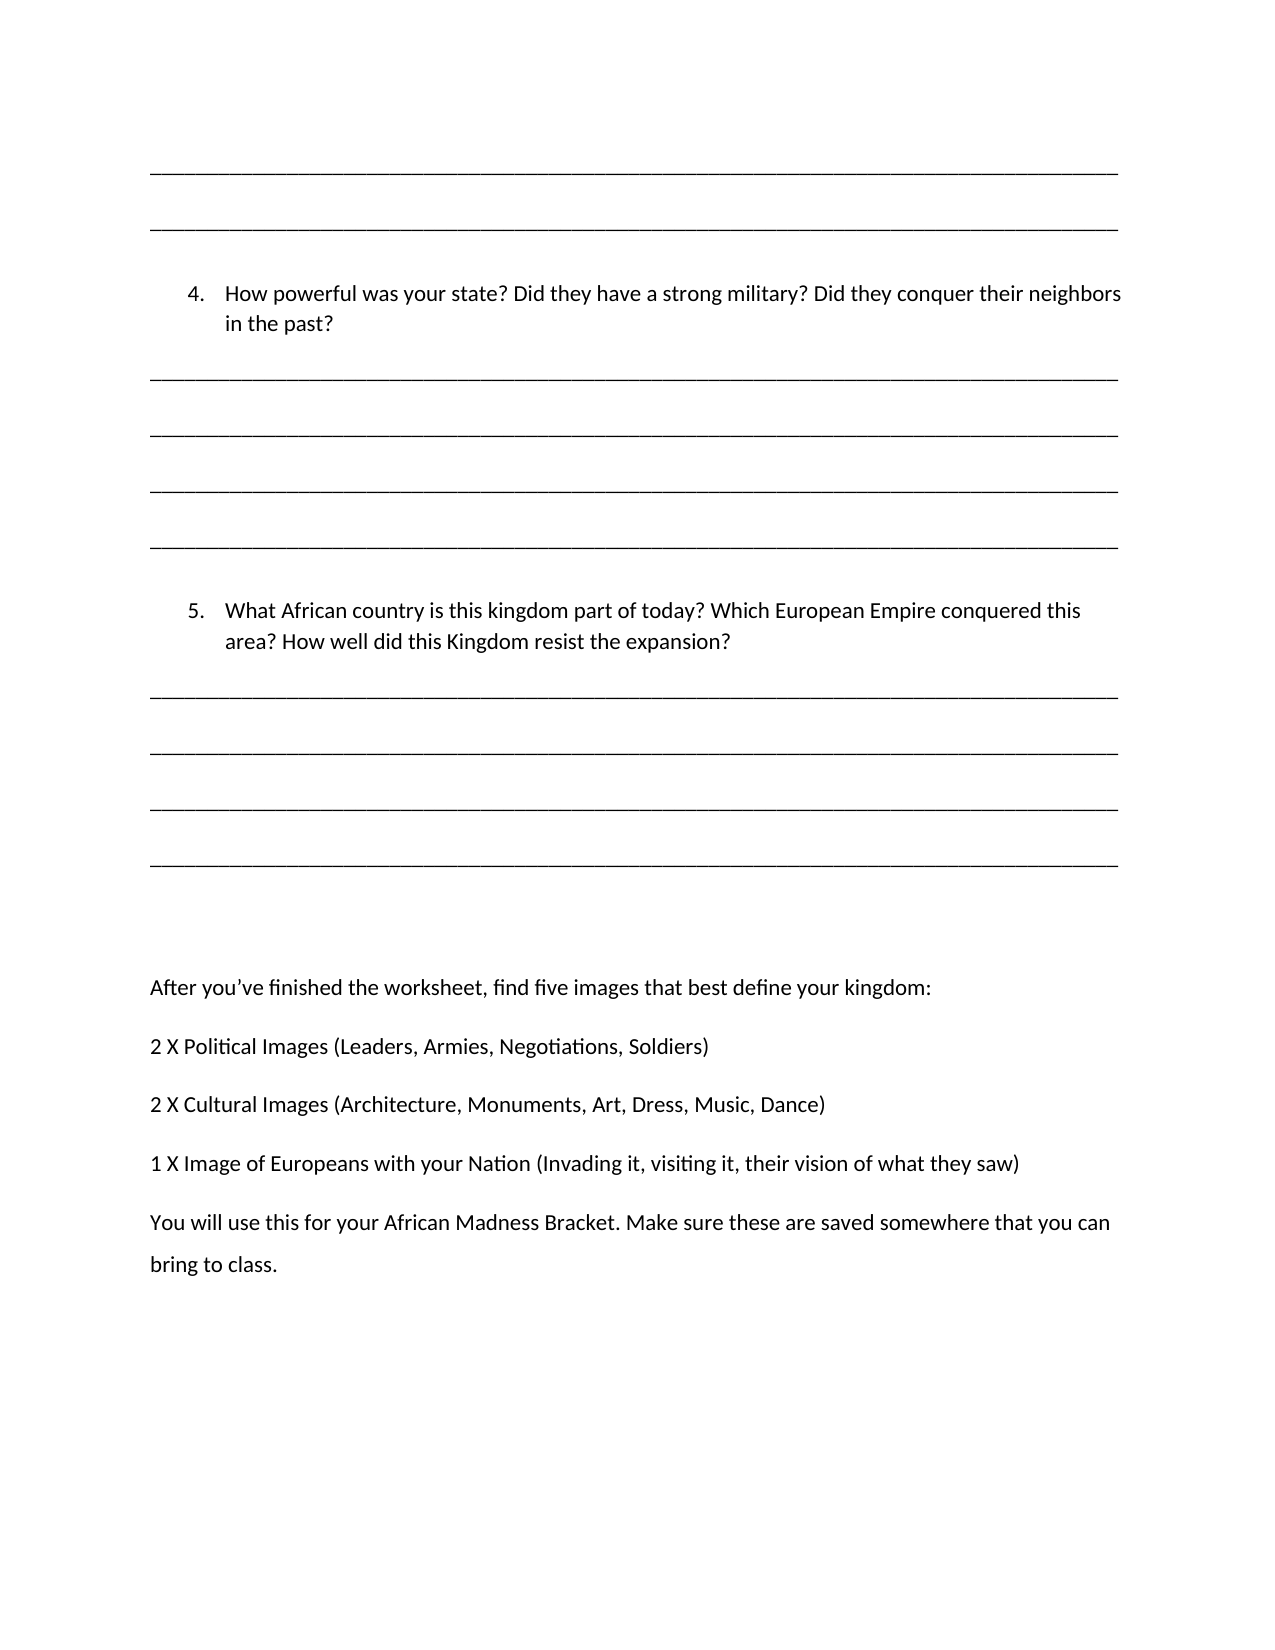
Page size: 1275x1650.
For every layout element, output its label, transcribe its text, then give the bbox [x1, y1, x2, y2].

text ____________________________________________________________________________________________________________________________________________________________________________________________________________________________________________________________________________________________________________________________________________________ [150, 674, 1125, 870]
text 2 X Cultural Images (Architecture, Monuments, Art, Dress, Music, Dance) [150, 1091, 1125, 1118]
text 2 X Political Images (Leaders, Armies, Negotiations, Soldiers) [150, 1032, 1125, 1060]
list How powerful was your state? Did they have a strong military? Did they conquer their neighbors in the past? [187, 279, 1125, 337]
text 1 X Image of Europeans with your Nation (Invading it, visiting it, their vision of what they saw) [150, 1149, 1125, 1177]
text After you’ve finished the worksheet, find five images that best define your kingdom: [150, 973, 1125, 1001]
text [150, 150, 1125, 234]
list What African country is this kingdom part of today? Which European Empire conquered this area? How well did this Kingdom resist the expansion? [187, 597, 1125, 655]
text ____________________________________________________________________________________________________________________________________________________________________________________________________________________________________________________________________________________________________________________________________________________ [150, 356, 1125, 552]
text You will use this for your African Madness Bracket. Make sure these are saved somewhere that you can bring to class. [150, 1208, 1125, 1278]
